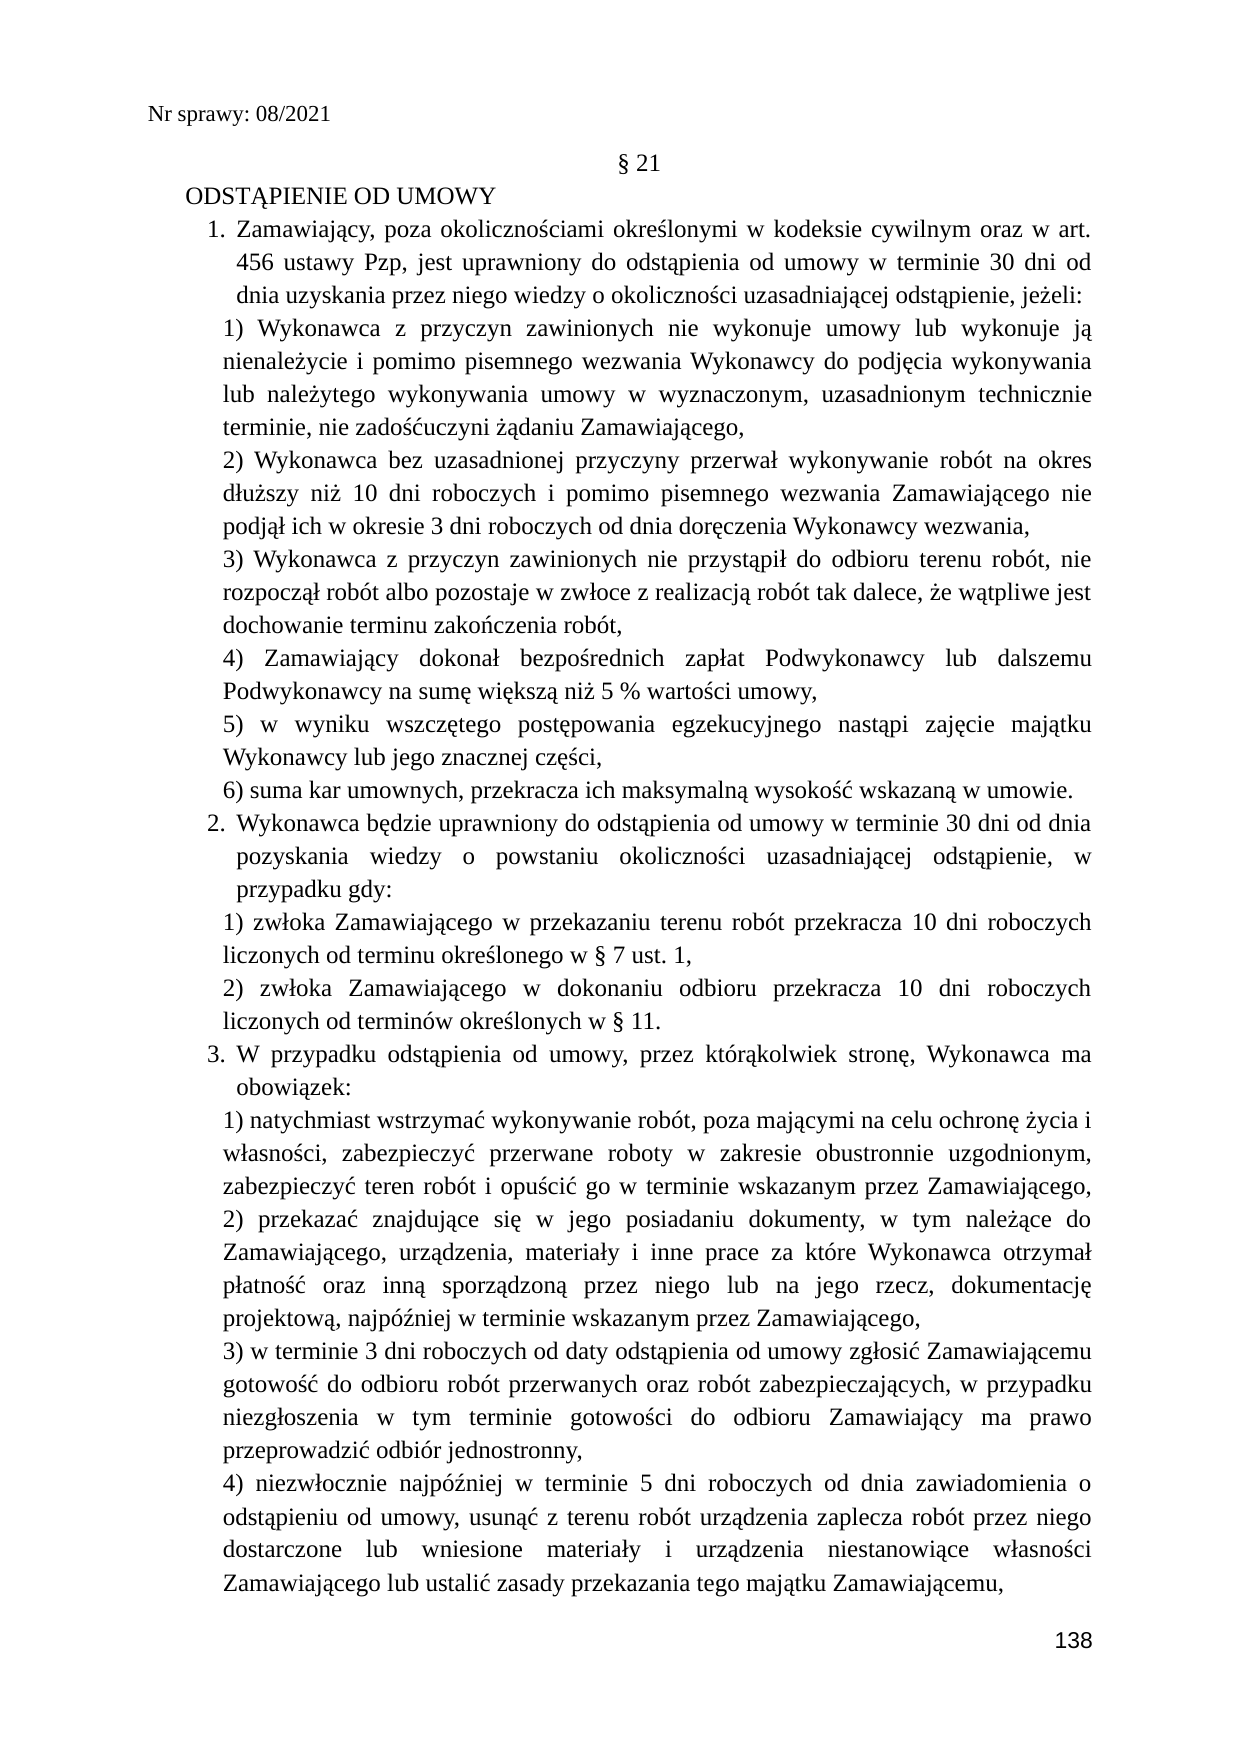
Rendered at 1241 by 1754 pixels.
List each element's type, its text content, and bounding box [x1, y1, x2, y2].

text 3) w terminie 3 dni roboczych od daty odstąpienia od umowy zgłosić Zamawiającemu gotowość do odbioru robót przerwanych oraz robót zabezpieczających, w przypadku niezgłoszenia w tym terminie gotowości do odbioru Zamawiający ma prawo przeprowadzić odbiór jednostronny, [223, 1336, 1092, 1464]
text 5) w wyniku wszczętego postępowania egzekucyjnego nastąpi zajęcie majątku Wykonawcy lub jego znacznej części, [223, 709, 1092, 771]
text 1) Wykonawca z przyczyn zawinionych nie wykonuje umowy lub wykonuje ją nienależycie i pomimo pisemnego wezwania Wykonawcy do podjęcia wykonywania lub należytego wykonywania umowy w wyznaczonym, uzasadnionym technicznie terminie, nie zadośćuczyni żądaniu Zamawiającego, [223, 313, 1092, 441]
text 4) Zamawiający dokonał bezpośrednich zapłat Podwykonawcy lub dalszemu Podwykonawcy na sumę większą niż 5 % wartości umowy, [223, 643, 1092, 705]
text 2) zwłoka Zamawiającego w dokonaniu odbioru przekracza 10 dni roboczych liczonych od terminów określonych w § 11. [223, 973, 1092, 1035]
text ODSTĄPIENIE OD UMOWY [185, 181, 1092, 209]
text 1) zwłoka Zamawiającego w przekazaniu terenu robót przekracza 10 dni roboczych liczonych od terminu określonego w § 7 ust. 1, [223, 907, 1092, 969]
list Zamawiający, poza okolicznościami określonymi w kodeksie cywilnym oraz w art. 456 ustawy Pzp, jest uprawniony do odstąpienia od umowy w terminie 30 dni od dnia uzyskania przez niego wiedzy o okoliczności uzasadniającej odstąpienie, jeżeli: [207, 214, 1092, 308]
list W przypadku odstąpienia od umowy, przez którąkolwiek stronę, Wykonawca ma obowiązek: [207, 1039, 1092, 1101]
text 4) niezwłocznie najpóźniej w terminie 5 dni roboczych od dnia zawiadomienia o odstąpieniu od umowy, usunąć z terenu robót urządzenia zaplecza robót przez niego dostarczone lub wniesione materiały i urządzenia niestanowiące własności Zamawiającego lub ustalić zasady przekazania tego majątku Zamawiającemu, [223, 1468, 1092, 1596]
text 1) natychmiast wstrzymać wykonywanie robót, poza mającymi na celu ochronę życia i własności, zabezpieczyć przerwane roboty w zakresie obustronnie uzgodnionym, zabezpieczyć teren robót i opuścić go w terminie wskazanym przez Zamawiającego, 2) przekazać znajdujące się w jego posiadaniu dokumenty, w tym należące do Zamawiającego, urządzenia, materiały i inne prace za które Wykonawca otrzymał płatność oraz inną sporządzoną przez niego lub na jego rzecz, dokumentację projektową, najpóźniej w terminie wskazanym przez Zamawiającego, [223, 1105, 1092, 1332]
text 3) Wykonawca z przyczyn zawinionych nie przystąpił do odbioru terenu robót, nie rozpoczął robót albo pozostaje w zwłoce z realizacją robót tak dalece, że wątpliwe jest dochowanie terminu zakończenia robót, [223, 544, 1092, 639]
text 2) Wykonawca bez uzasadnionej przyczyny przerwał wykonywanie robót na okres dłuższy niż 10 dni roboczych i pomimo pisemnego wezwania Zamawiającego nie podjął ich w okresie 3 dni roboczych od dnia doręczenia Wykonawcy wezwania, [223, 445, 1092, 540]
text § 21 [185, 148, 1092, 176]
text 6) suma kar umownych, przekracza ich maksymalną wysokość wskazaną w umowie. [223, 775, 1092, 804]
list Wykonawca będzie uprawniony do odstąpienia od umowy w terminie 30 dni od dnia pozyskania wiedzy o powstaniu okoliczności uzasadniającej odstąpienie, w przypadku gdy: [207, 808, 1092, 903]
